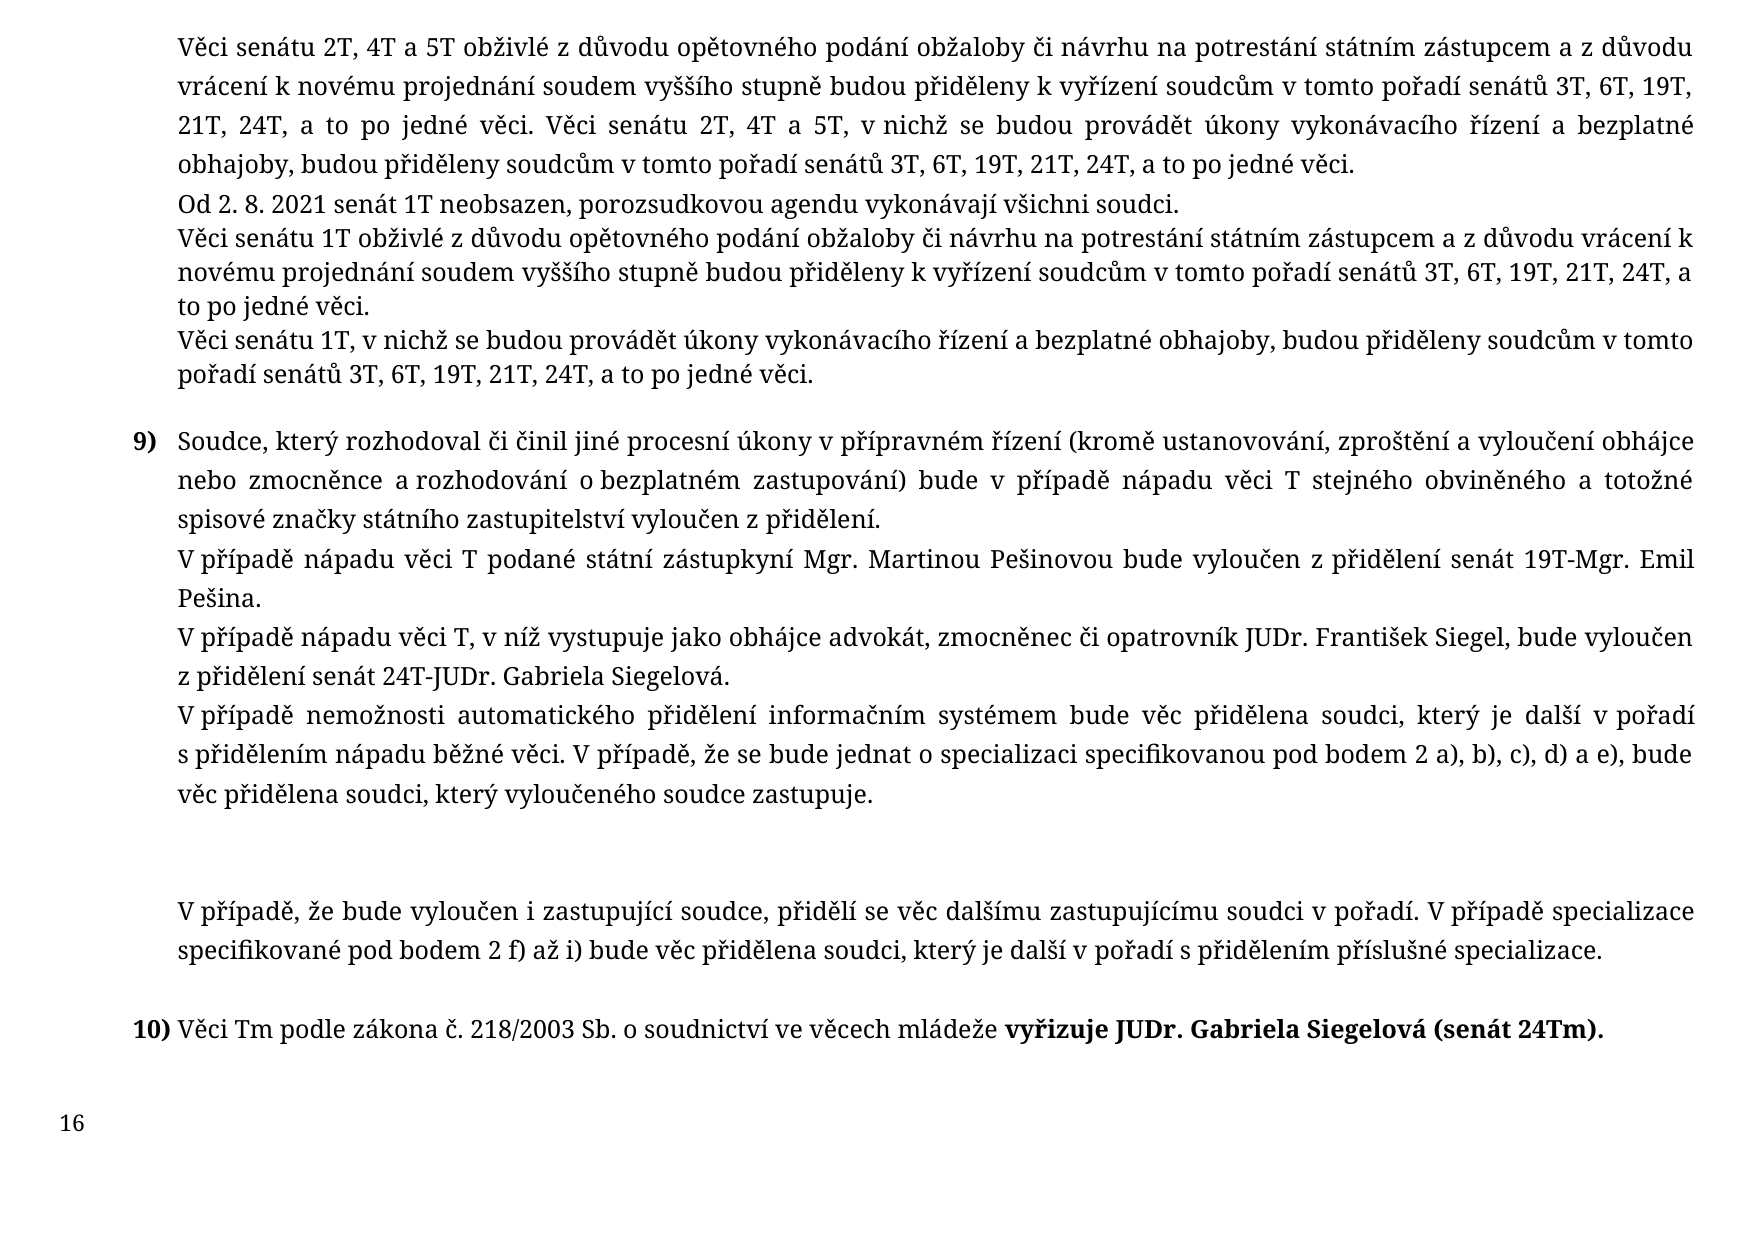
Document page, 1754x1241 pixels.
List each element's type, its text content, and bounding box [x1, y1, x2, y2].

text Od 2. 8. 2021 senát 1T neobsazen, porozsudkovou agendu vykonávají všichni soudci. [103, 186, 1695, 220]
text V případě nápadu věci T podané státní zástupkyní Mgr. Martinou Pešinovou bude vyloučen z přidělení senát 19T-Mgr. Emil Pešina. [133, 541, 1695, 614]
text V případě nemožnosti automatického přidělení informačním systémem bude věc přidělena soudci, který je další v pořadí s přidělením nápadu běžné věci. V případě, že se bude jednat o specializaci specifikovanou pod bodem 2 a), b), c), d) a e), bude věc přidělena soudci, který vyloučeného soudce zastupuje. [133, 698, 1695, 810]
text V případě, že bude vyloučen i zastupující soudce, přidělí se věc dalšímu zastupujícímu soudci v pořadí. V případě specializace specifikované pod bodem 2 f) až i) bude věc přidělena soudci, který je další v pořadí s přidělením příslušné specializace. [133, 894, 1695, 967]
text V případě nápadu věci T, v níž vystupuje jako obhájce advokát, zmocněnec či opatrovník JUDr. František Siegel, bude vyloučen z přidělení senát 24T-JUDr. Gabriela Siegelová. [133, 619, 1695, 693]
text 9) Soudce, který rozhodoval či činil jiné procesní úkony v přípravném řízení (kromě ustanovování, zproštění a vyloučení obhájce nebo zmocněnce a rozhodování o bezplatném zastupování) bude v případě nápadu věci T stejného obviněného a totožné spisové značky státního zastupitelství vyloučen z přidělení. [133, 424, 1695, 536]
text Věci senátu 1T, v nichž se budou provádět úkony vykonávacího řízení a bezplatné obhajoby, budou přiděleny soudcům v tomto pořadí senátů 3T, 6T, 19T, 21T, 24T, a to po jedné věci. [177, 322, 1695, 391]
text Věci senátu 1T obživlé z důvodu opětovného podání obžaloby či návrhu na potrestání státním zástupcem a z důvodu vrácení k novému projednání soudem vyššího stupně budou přiděleny k vyřízení soudcům v tomto pořadí senátů 3T, 6T, 19T, 21T, 24T, a to po jedné věci. [177, 220, 1695, 322]
text 10) Věci Tm podle zákona č. 218/2003 Sb. o soudnictví ve věcech mládeže vyřizuje JUDr. Gabriela Siegelová (senát 24Tm). [133, 1011, 1695, 1045]
text Věci senátu 2T, 4T a 5T obživlé z důvodu opětovného podání obžaloby či návrhu na potrestání státním zástupcem a z důvodu vrácení k novému projednání soudem vyššího stupně budou přiděleny k vyřízení soudcům v tomto pořadí senátů 3T, 6T, 19T, 21T, 24T, a to po jedné věci. Věci senátu 2T, 4T a 5T, v nichž se budou provádět úkony vykonávacího řízení a bezplatné obhajoby, budou přiděleny soudcům v tomto pořadí senátů 3T, 6T, 19T, 21T, 24T, a to po jedné věci. [133, 29, 1695, 181]
